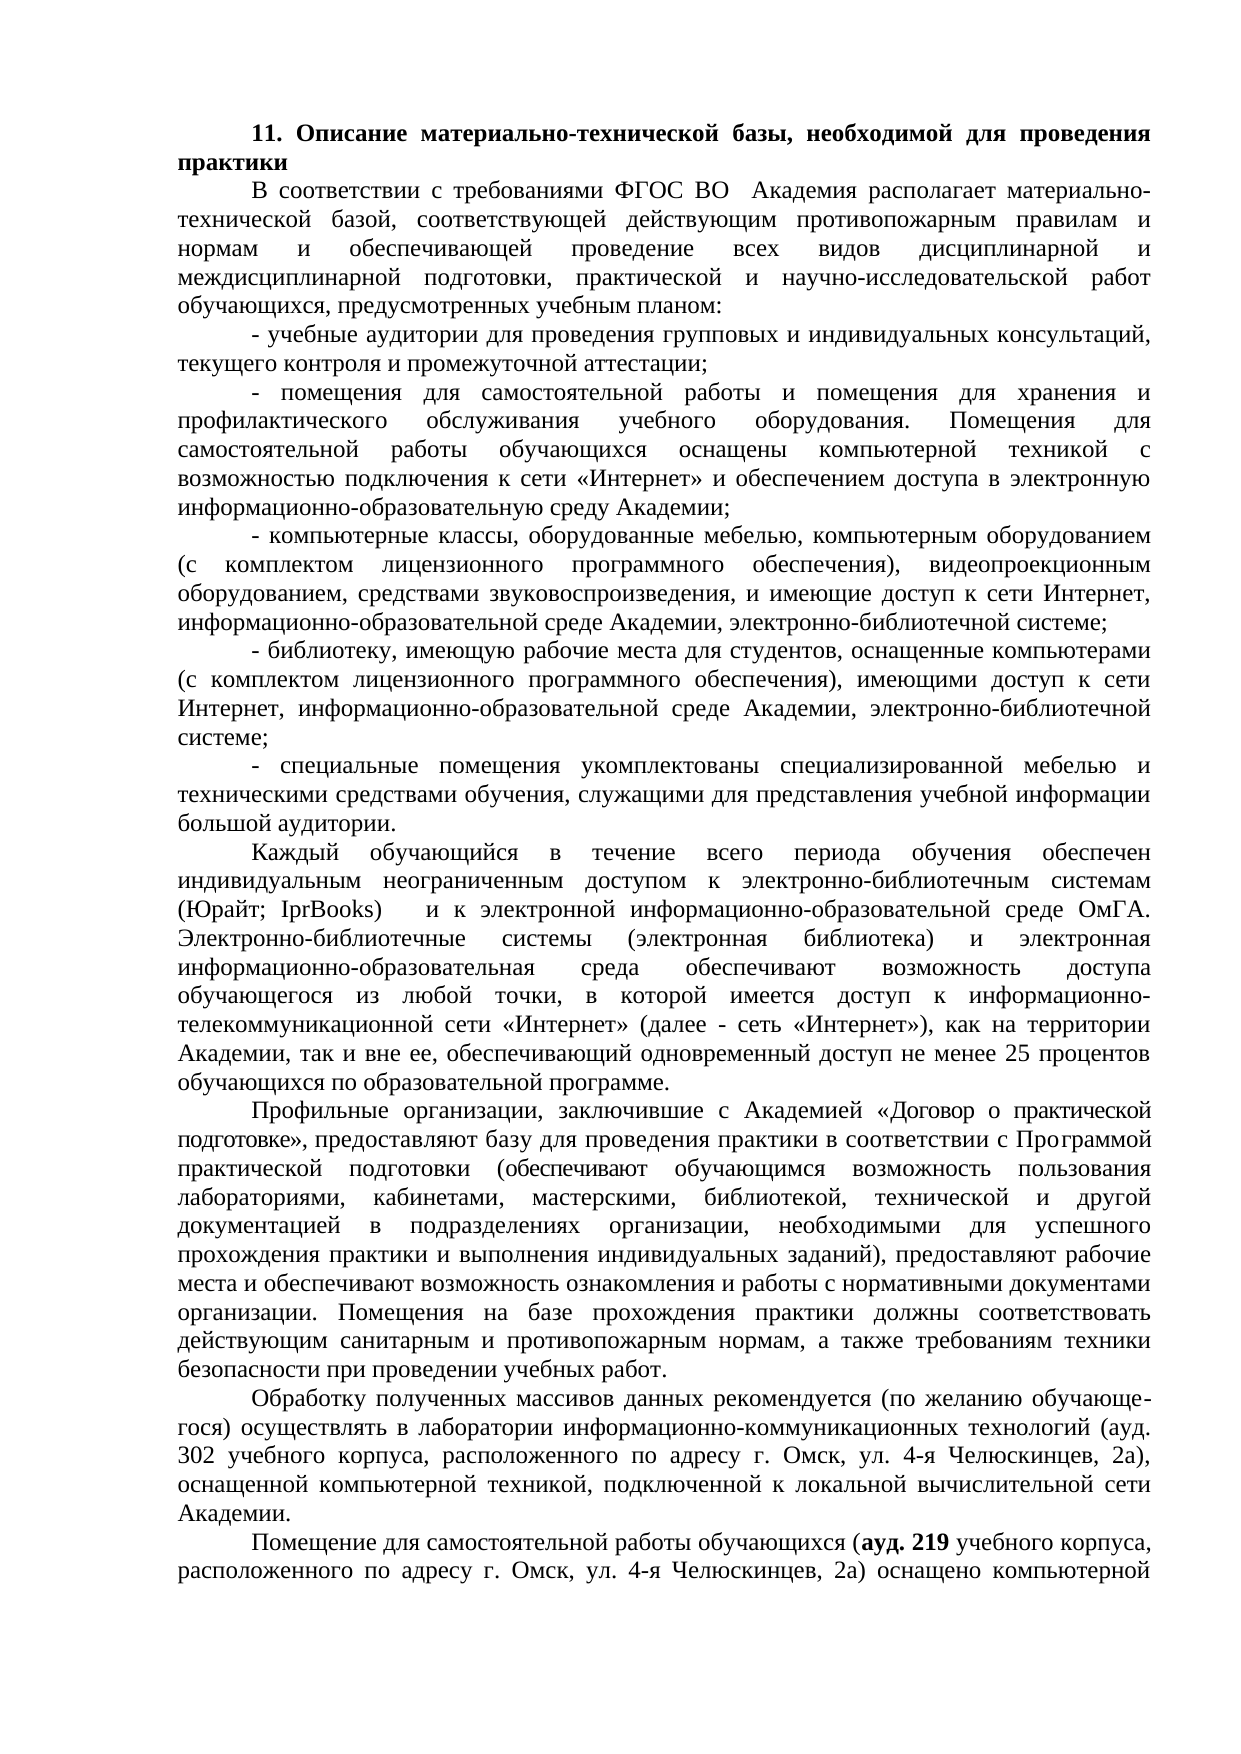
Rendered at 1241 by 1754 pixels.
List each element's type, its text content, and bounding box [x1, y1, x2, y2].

text - помещения для самостоятельной работы и помещения для хранения и профилактического обслуживания учебного оборудования. Помещения для самостоятельной работы обучающихся оснащены компьютерной техникой с возможностью подключения к сети «Интернет» и обеспечением доступа в электронную информационно-образовательную среду Академии; [177, 377, 1152, 521]
text Профильные организации, заключившие с Академией «Договор о практической подготовке», предоставляют базу для проведения практики в соответствии с Программой практической подготовки (обеспечивают обучающимся возможность пользования лабораториями, кабинетами, мастерскими, библиотекой, технической и другой документацией в подразделениях организации, необходимыми для успешного прохождения практики и выполнения индивидуальных заданий), предоставляют рабочие места и обеспечивают возможность ознакомления и работы с нормативными документами организации. Помещения на базе прохождения практики должны соответствовать действующим санитарным и противопожарным нормам, а также требованиям техники безопасности при проведении учебных работ. [177, 1096, 1152, 1383]
text 11. Описание материально-технической базы, необходимой для проведения практики [177, 118, 1152, 176]
text - специальные помещения укомплектованы специализированной мебелью и техническими средствами обучения, служащими для представления учебной информации большой аудитории. [177, 751, 1152, 837]
text - компьютерные классы, оборудованные мебелью, компьютерным оборудованием (с комплектом лицензионного программного обеспечения), видеопроекционным оборудованием, средствами звуковоспроизведения, и имеющие доступ к сети Интернет, информационно-образовательной среде Академии, электронно-библиотечной системе; [177, 521, 1152, 636]
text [177, 1527, 1152, 1584]
text - библиотеку, имеющую рабочие места для студентов, оснащенные компьютерами (с комплектом лицензионного программного обеспечения), имеющими доступ к сети Интернет, информационно-образовательной среде Академии, электронно-библиотечной системе; [177, 636, 1152, 751]
text - учебные аудитории для проведения групповых и индивидуальных консультаций, текущего контроля и промежуточной аттестации; [177, 319, 1152, 377]
text Обработку полученных массивов данных рекомендуется (по желанию обучающегося) осуществлять в лаборатории информационно-коммуникационных технологий (ауд. 302 учебного корпуса, расположенного по адресу г. Омск, ул. 4-я Челюскинцев, 2а), оснащенной компьютерной техникой, подключенной к локальной вычислительной сети Академии. [177, 1383, 1152, 1527]
text В соответствии с требованиями ФГОС ВО Академия располагает материально-технической базой, соответствующей действующим противопожарным правилам и нормам и обеспечивающей проведение всех видов дисциплинарной и междисциплинарной подготовки, практической и научно-исследовательской работ обучающихся, предусмотренных учебным планом: [177, 176, 1152, 319]
text Каждый обучающийся в течение всего периода обучения обеспечен индивидуальным неограниченным доступом к электронно-библиотечным системам (Юрайт; IprBooks) и к электронной информационно-образовательной среде ОмГА. Электронно-библиотечные системы (электронная библиотека) и электронная информационно-образовательная среда обеспечивают возможность доступа обучающегося из любой точки, в которой имеется доступ к информационно-телекоммуникационной сети «Интернет» (далее - сеть «Интернет»), как на территории Академии, так и вне ее, обеспечивающий одновременный доступ не менее 25 процентов обучающихся по образовательной программе. [177, 837, 1152, 1096]
